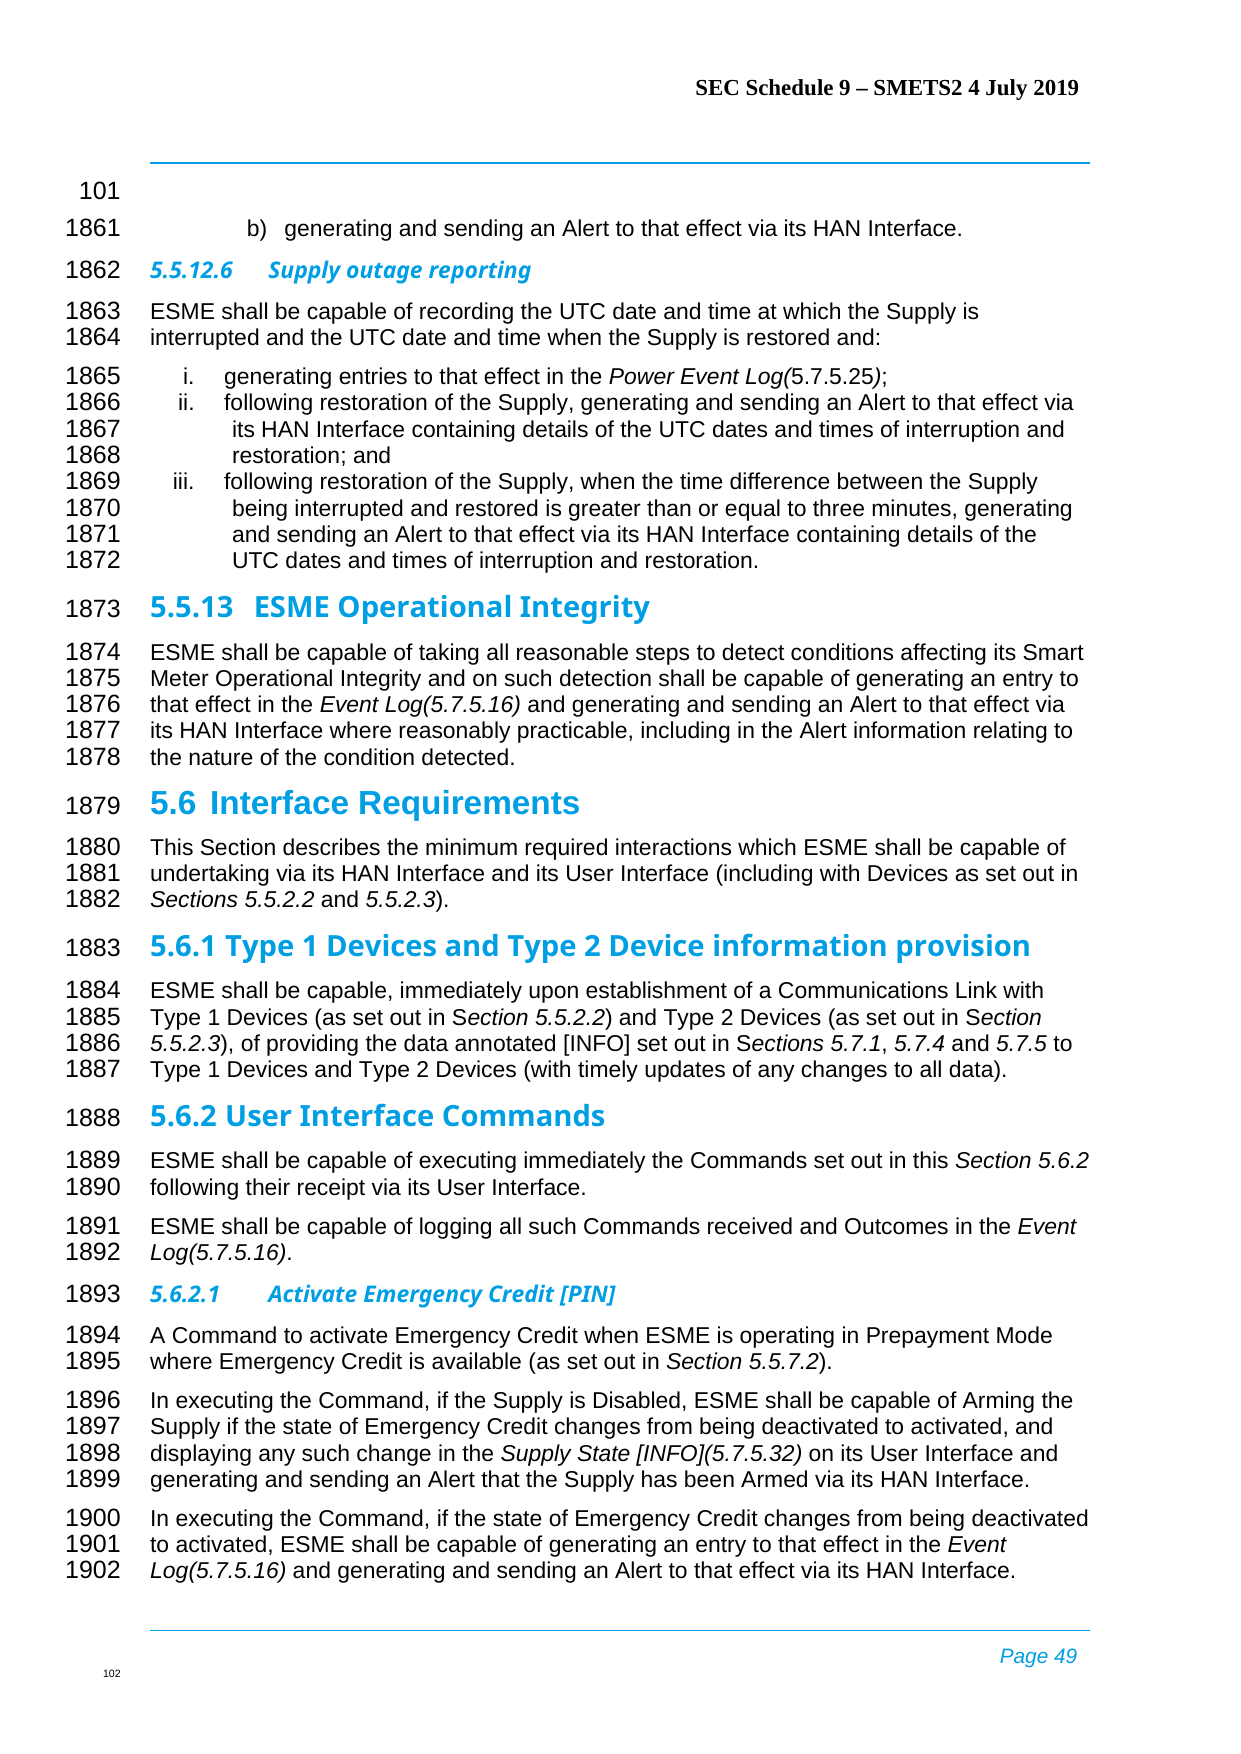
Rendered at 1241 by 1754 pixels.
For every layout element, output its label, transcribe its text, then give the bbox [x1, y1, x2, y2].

text This Section describes the minimum required interactions which ESME shall be capable of undertaking via its HAN Interface and its User Interface (including with Devices as set out in Sections 5.5.2.2 and 5.5.2.3). [150, 834, 1090, 913]
text ESME shall be capable, immediately upon establishment of a Communications Link with Type 1 Devices (as set out in Section 5.5.2.2) and Type 2 Devices (as set out in Section 5.5.2.3), of providing the data annotated [INFO] set out in Sections 5.7.1, 5.7.4 and 5.7.5 to Type 1 Devices and Type 2 Devices (with timely updates of any changes to all data). [150, 977, 1090, 1083]
text ESME shall be capable of recording the UTC date and time at which the Supply is interrupted and the UTC date and time when the Supply is restored and: [150, 298, 1090, 350]
subtitle ESME Operational Integrity [150, 586, 1090, 626]
subtitle Activate Emergency Credit [PIN] [150, 1278, 1090, 1309]
subtitle User Interface Commands [150, 1095, 1090, 1135]
text ESME shall be capable of taking all reasonable steps to detect conditions affecting its Smart Meter Operational Integrity and on such detection shall be capable of generating an entry to that effect in the Event Log(5.7.5.16) and generating and sending an Alert to that effect via its HAN Interface where reasonably practicable, including in the Alert information relating to the nature of the condition detected. [150, 638, 1090, 770]
text In executing the Command, if the state of Emergency Credit changes from being deactivated to activated, ESME shall be capable of generating an entry to that effect in the Event Log(5.7.5.16) and generating and sending an Alert to that effect via its HAN Interface. [150, 1505, 1090, 1584]
subtitle Interface Requirements [150, 783, 1090, 821]
text generating and sending an Alert to that effect via its HAN Interface. [247, 215, 1090, 241]
text following restoration of the Supply, generating and sending an Alert to that effect via its HAN Interface containing details of the UTC dates and times of interruption and restoration; and [194, 389, 1090, 468]
text ESME shall be capable of executing immediately the Commands set out in this Section 5.6.2 following their receipt via its User Interface. [150, 1147, 1090, 1200]
text following restoration of the Supply, when the time difference between the Supply being interrupted and restored is greater than or equal to three minutes, generating and sending an Alert to that effect via its HAN Interface containing details of the UTC dates and times of interruption and restoration. [194, 468, 1090, 574]
text A Command to activate Emergency Credit when ESME is operating in Prepayment Mode where Emergency Credit is available (as set out in Section 5.5.7.2). [150, 1322, 1090, 1374]
list generating entries to that effect in the Power Event Log(5.7.5.25); [194, 363, 1090, 389]
text ESME shall be capable of logging all such Commands received and Outcomes in the Event Log(5.7.5.16). [150, 1213, 1090, 1265]
subtitle Type 1 Devices and Type 2 Device information provision [150, 925, 1090, 965]
subtitle Supply outage reporting [150, 254, 1090, 285]
text In executing the Command, if the Supply is Disabled, ESME shall be capable of Arming the Supply if the state of Emergency Credit changes from being deactivated to activated, and displaying any such change in the Supply State [INFO](5.7.5.32) on its User Interface and generating and sending an Alert that the Supply has been Armed via its HAN Interface. [150, 1387, 1090, 1492]
